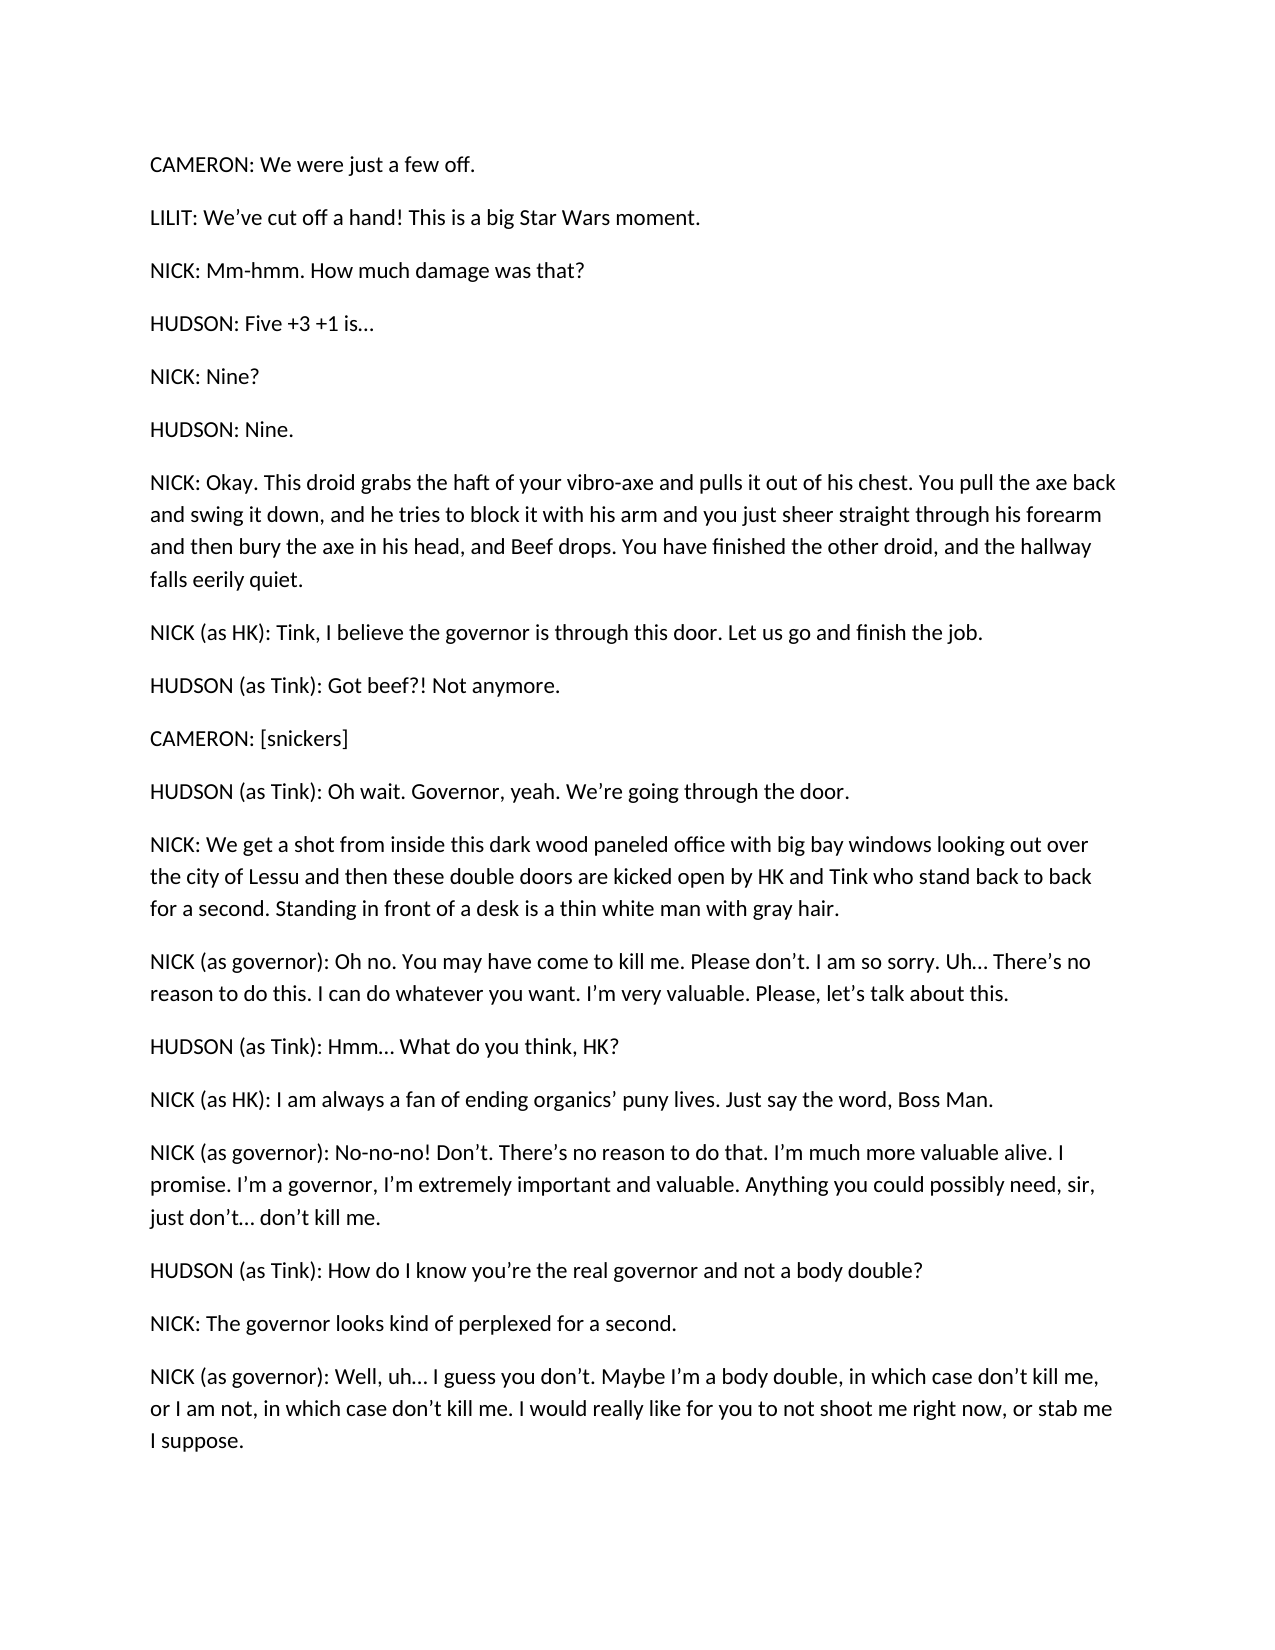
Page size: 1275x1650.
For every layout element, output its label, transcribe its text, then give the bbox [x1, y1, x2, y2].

text NICK (as governor): Oh no. You may have come to kill me. Please don’t. I am so sorry. Uh… There’s no reason to do this. I can do whatever you want. I’m very valuable. Please, let’s talk about this. [150, 947, 1125, 1007]
text NICK: We get a shot from inside this dark wood paneled office with big bay windows looking out over the city of Lessu and then these double doors are kicked open by HK and Tink who stand back to back for a second. Standing in front of a desk is a thin white man with gray hair. [150, 830, 1125, 922]
text HUDSON: Five +3 +1 is… [150, 309, 1125, 337]
text LILIT: We’ve cut off a hand! This is a big Star Wars moment. [150, 203, 1125, 231]
text HUDSON (as Tink): Hmm… What do you think, HK? [150, 1032, 1125, 1060]
text NICK: Mm-hmm. How much damage was that? [150, 256, 1125, 284]
text HUDSON (as Tink): Oh wait. Governor, yeah. We’re going through the door. [150, 777, 1125, 805]
text NICK: The governor looks kind of perplexed for a second. [150, 1309, 1125, 1337]
text NICK: Okay. This droid grabs the haft of your vibro-axe and pulls it out of his chest. You pull the axe back and swing it down, and he tries to block it with his arm and you just sheer straight through his forearm and then bury the axe in his head, and Beef drops. You have finished the other droid, and the hallway falls eerily quiet. [150, 468, 1125, 593]
text NICK (as governor): No-no-no! Don’t. There’s no reason to do that. I’m much more valuable alive. I promise. I’m a governor, I’m extremely important and valuable. Anything you could possibly need, sir, just don’t… don’t kill me. [150, 1138, 1125, 1231]
text NICK (as HK): I am always a fan of ending organics’ puny lives. Just say the word, Boss Man. [150, 1085, 1125, 1113]
text CAMERON: [snickers] [150, 724, 1125, 752]
text NICK (as governor): Well, uh… I guess you don’t. Maybe I’m a body double, in which case don’t kill me, or I am not, in which case don’t kill me. I would really like for you to not shoot me right now, or stab me I suppose. [150, 1362, 1125, 1454]
text HUDSON (as Tink): Got beef?! Not anymore. [150, 671, 1125, 699]
text CAMERON: We were just a few off. [150, 150, 1125, 178]
text NICK: Nine? [150, 362, 1125, 390]
text HUDSON: Nine. [150, 415, 1125, 443]
text HUDSON (as Tink): How do I know you’re the real governor and not a body double? [150, 1256, 1125, 1284]
text NICK (as HK): Tink, I believe the governor is through this door. Let us go and finish the job. [150, 618, 1125, 646]
